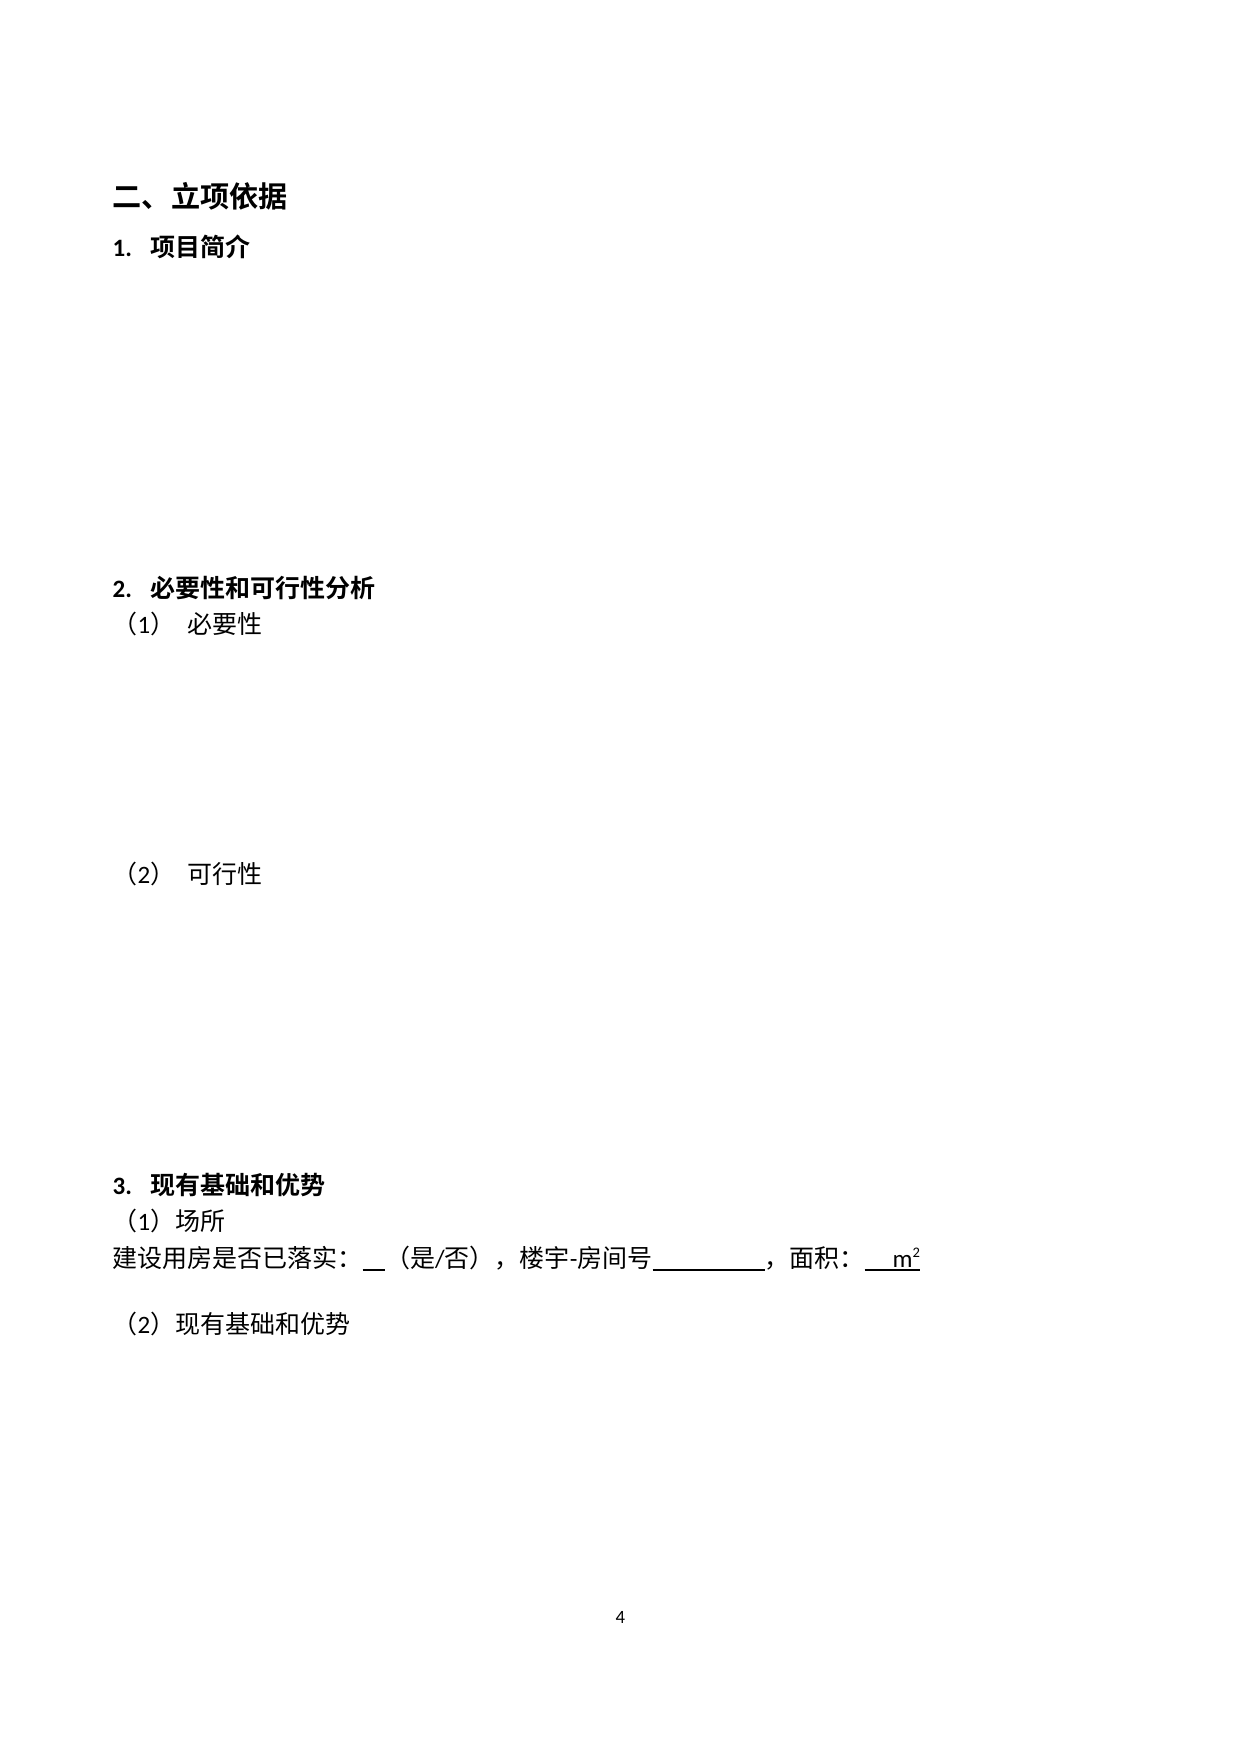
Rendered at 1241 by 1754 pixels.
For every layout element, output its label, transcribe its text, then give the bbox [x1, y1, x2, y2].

text 建设用房是否已落实： （是/否），楼宇-房间号 ，面积： m2 [112, 1238, 1128, 1274]
list 必要性 [112, 605, 1128, 641]
list 项目简介 [112, 227, 1128, 263]
text （2）现有基础和优势 [112, 1305, 1128, 1341]
list 可行性 [112, 854, 1128, 891]
list 必要性和可行性分析 [112, 568, 1128, 605]
list 现有基础和优势 [112, 1166, 1128, 1202]
text 二、立项依据 [112, 162, 1128, 227]
text （1）场所 [112, 1202, 1128, 1238]
